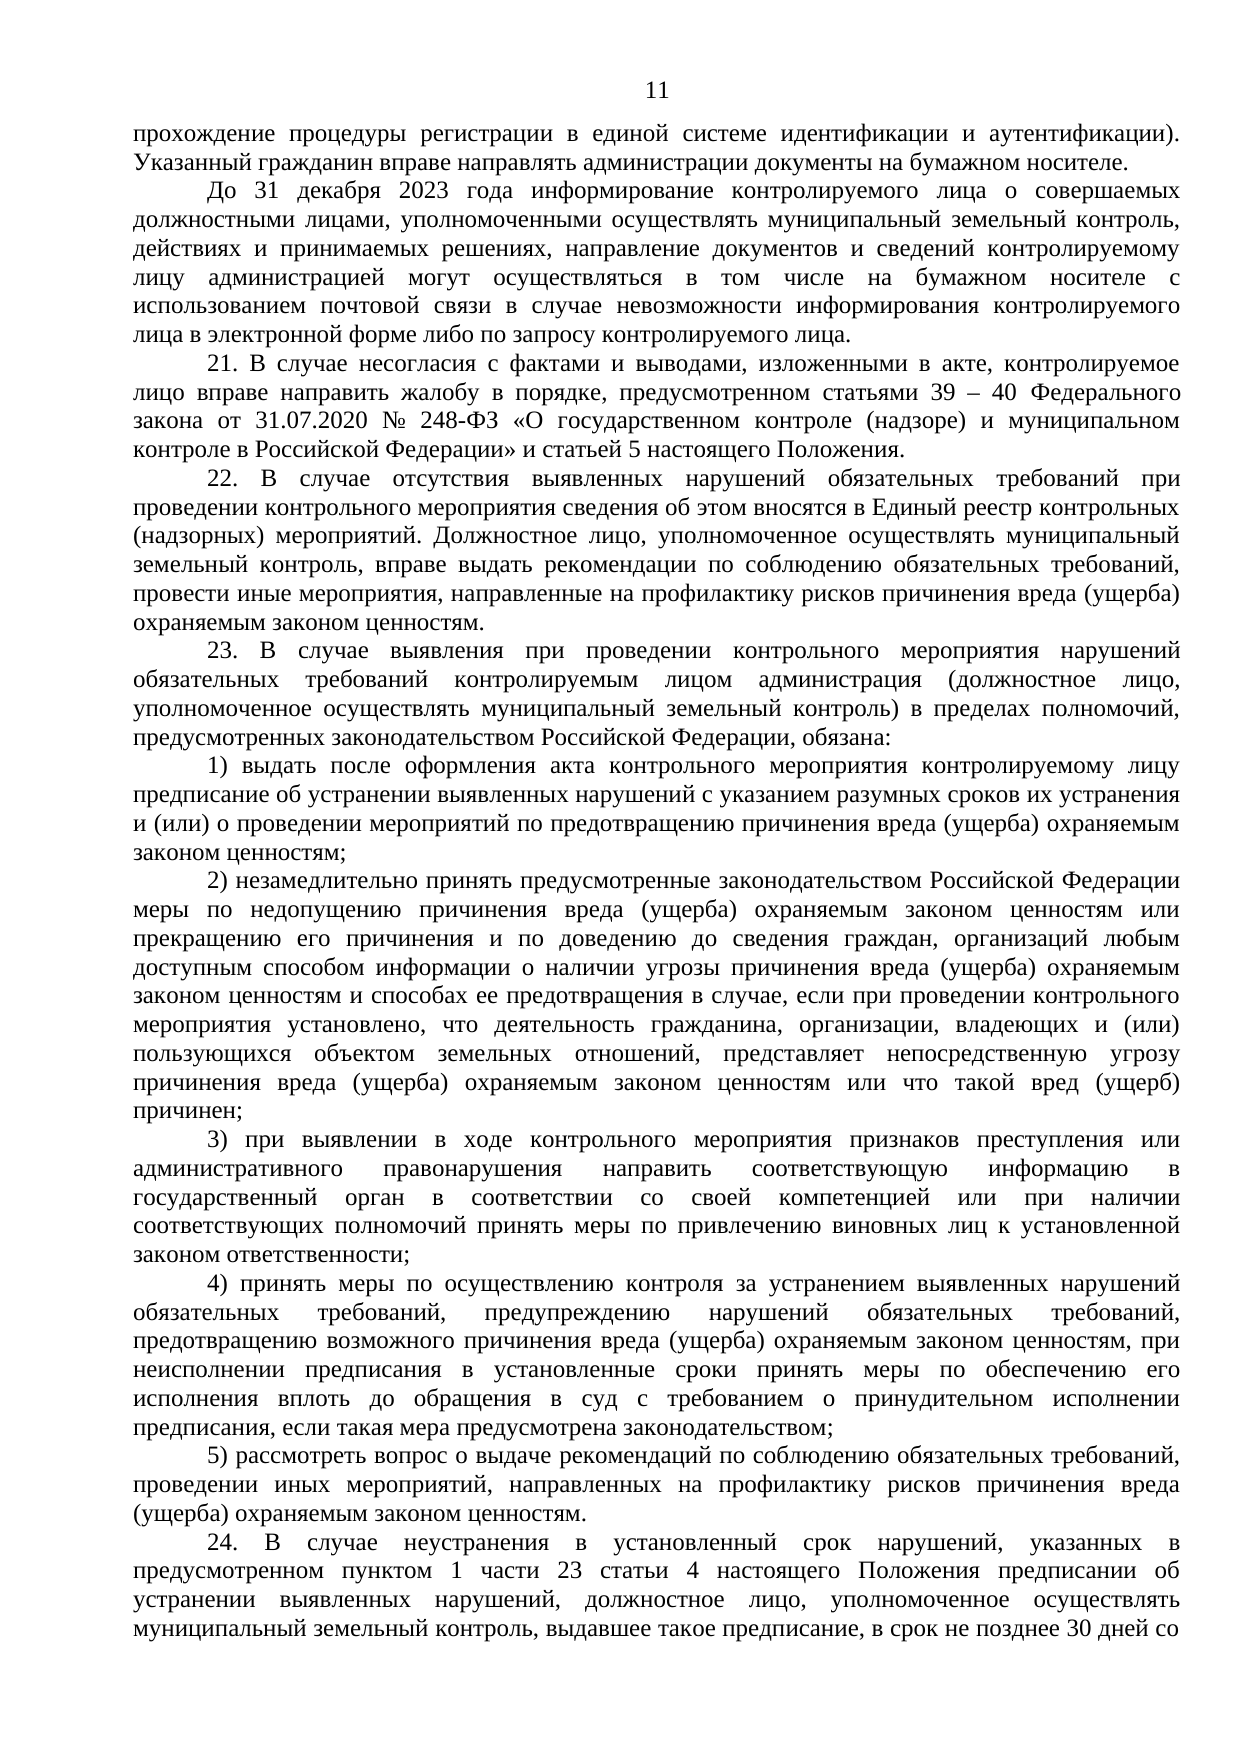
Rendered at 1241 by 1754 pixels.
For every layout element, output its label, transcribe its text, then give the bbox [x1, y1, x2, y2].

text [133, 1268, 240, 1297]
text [133, 1527, 1181, 1642]
text До 31 декабря 2023 года информирование контролируемого лица о совершаемых должностными лицами, уполномоченными осуществлять муниципальный земельный контроль, действиях и принимаемых решениях, направление документов и сведений контролируемому лицу администрацией могут осуществляться в том числе на бумажном носителе с использованием почтовой связи в случае невозможности информирования контролируемого лица в электронной форме либо по запросу контролируемого лица. [133, 176, 1181, 348]
text 23. В случае выявления при проведении контрольного мероприятия нарушений обязательных требований контролируемым лицом администрация (должностное лицо, уполномоченное осуществлять муниципальный земельный контроль) в пределах полномочий, предусмотренных законодательством Российской Федерации, обязана: [133, 636, 1181, 751]
text 5) рассмотреть вопрос о выдаче рекомендаций по соблюдению обязательных требований, проведении иных мероприятий, направленных на профилактику рисков причинения вреда (ущерба) охраняемым законом ценностям. [133, 1441, 1181, 1527]
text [133, 147, 1181, 176]
text 1) выдать после оформления акта контрольного мероприятия контролируемому лицу предписание об устранении выявленных нарушений с указанием разумных сроков их устранения и (или) о проведении мероприятий по предотвращению причинения вреда (ущерба) охраняемым законом ценностям; [133, 751, 1181, 866]
text 21. В случае несогласия с фактами и выводами, изложенными в акте, контролируемое лицо вправе направить жалобу в порядке, предусмотренном статьями 39 – 40 Федерального закона от 31.07.2020 № 248-ФЗ «О государственном контроле (надзоре) и муниципальном контроле в Российской Федерации» и статьей 5 настоящего Положения. [133, 348, 1181, 463]
text 22. В случае отсутствия выявленных нарушений обязательных требований при проведении контрольного мероприятия сведения об этом вносятся в Единый реестр контрольных (надзорных) мероприятий. Должностное лицо, уполномоченное осуществлять муниципальный земельный контроль, вправе выдать рекомендации по соблюдению обязательных требований, провести иные мероприятия, направленные на профилактику рисков причинения вреда (ущерба) охраняемым законом ценностям. [133, 463, 1181, 636]
text 3) при выявлении в ходе контрольного мероприятия признаков преступления или административного правонарушения направить соответствующую информацию в государственный орган в соответствии со своей компетенцией или при наличии соответствующих полномочий принять меры по привлечению виновных лиц к установленной законом ответственности; [133, 1124, 1181, 1268]
text 2) незамедлительно принять предусмотренные законодательством Российской Федерации меры по недопущению причинения вреда (ущерба) охраняемым законом ценностям или прекращению его причинения и по доведению до сведения граждан, организаций любым доступным способом информации о наличии угрозы причинения вреда (ущерба) охраняемым законом ценностям и способах ее предотвращения в случае, если при проведении контрольного мероприятия установлено, что деятельность гражданина, организации, владеющих и (или) пользующихся объектом земельных отношений, представляет непосредственную угрозу причинения вреда (ущерба) охраняемым законом ценностям или что такой вред (ущерб) причинен; [133, 866, 1181, 1124]
